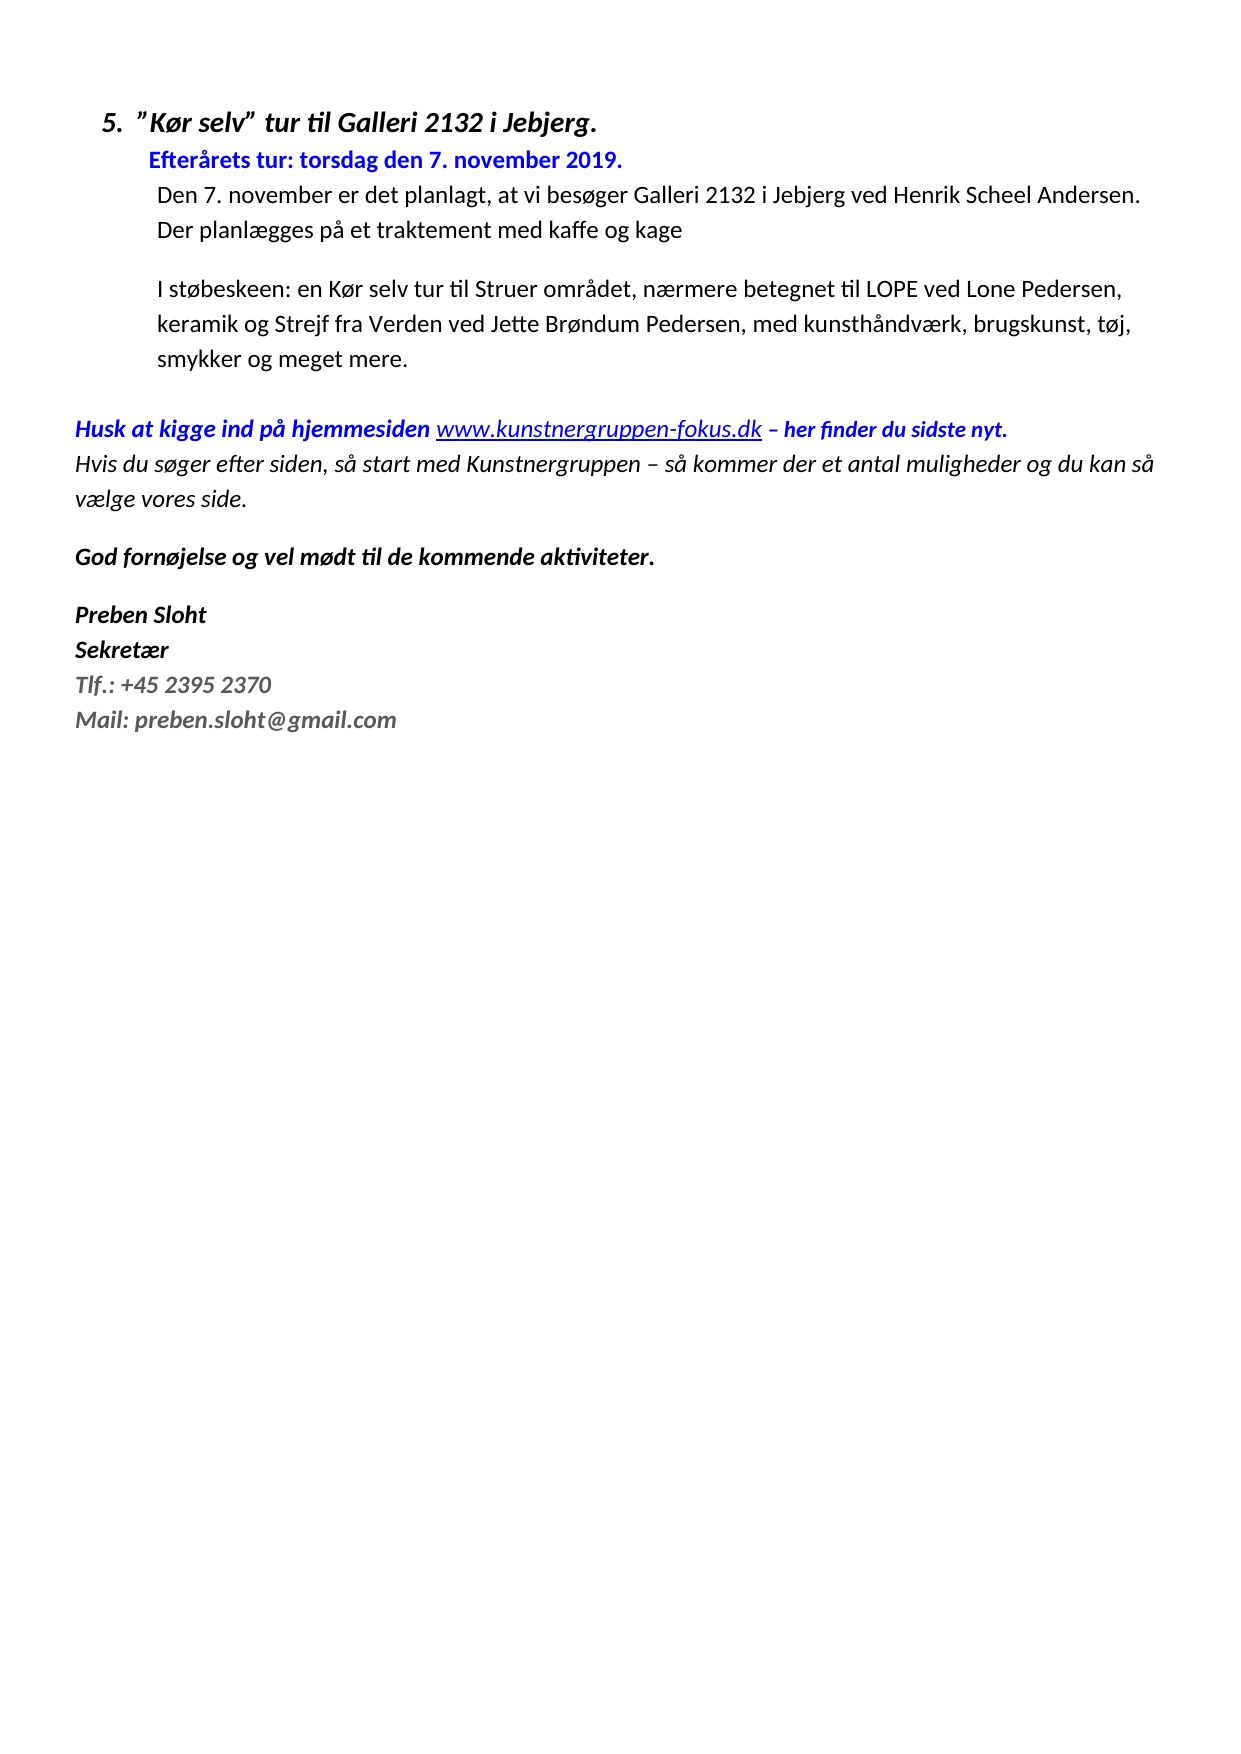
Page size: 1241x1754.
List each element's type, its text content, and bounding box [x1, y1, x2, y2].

text Efterårets tur: torsdag den 7. november 2019. [75, 145, 1165, 175]
text Hvis du søger efter siden, så start med Kunstnergruppen – så kommer der et antal muligheder og du kan så vælge vores side. [75, 448, 1165, 513]
text 5. ”Kør selv” tur til Galleri 2132 i Jebjerg. [75, 104, 1165, 139]
text Tlf.: +45 2395 2370 [75, 670, 1165, 700]
text Husk at kigge ind på hjemmesiden www.kunstnergruppen-fokus.dk – her finder du sidste nyt. [75, 413, 1165, 443]
text Mail: preben.sloht@gmail.com [75, 705, 1165, 735]
list I støbeskeen: en Kør selv tur til Struer området, nærmere betegnet til LOPE ved Lone Pedersen, keramik og Strejf fra Verden ved Jette Brøndum Pedersen, med kunsthåndværk, brugskunst, tøj, smykker og meget mere. [157, 273, 1165, 373]
list Den 7. november er det planlagt, at vi besøger Galleri 2132 i Jebjerg ved Henrik Scheel Andersen. Der planlægges på et traktement med kaffe og kage [157, 180, 1165, 245]
text Sekretær [75, 635, 1165, 665]
text Preben Sloht [75, 600, 1165, 630]
text God fornøjelse og vel mødt til de kommende aktiviteter. [75, 541, 1165, 572]
